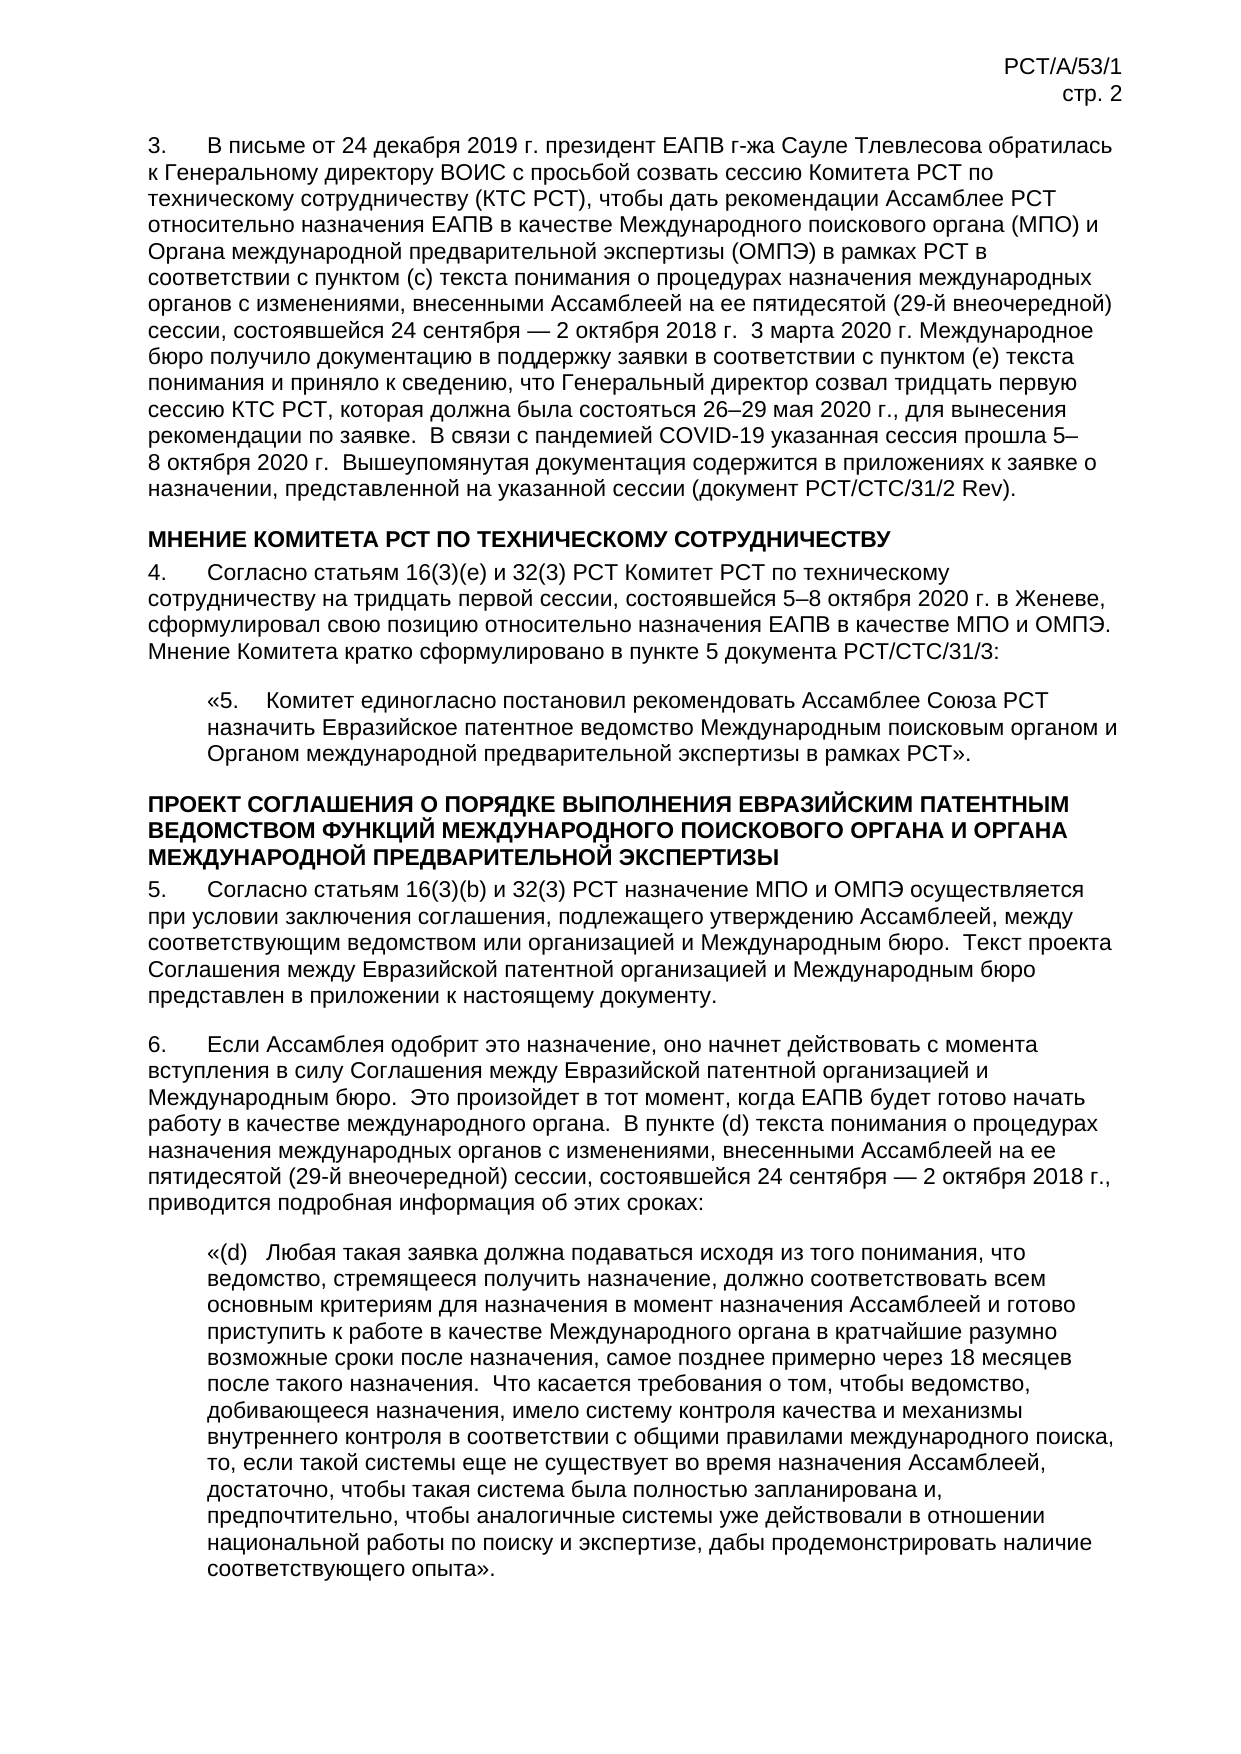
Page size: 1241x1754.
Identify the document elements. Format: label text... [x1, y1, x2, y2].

text Согласно статьям 16(3)(e) и 32(3) PCT Комитет PCT по техническому сотрудничеству на тридцать первой сессии, состоявшейся 5–8 октября 2020 г. в Женеве, сформулировал свою позицию относительно назначения ЕАПВ в качестве МПО и ОМПЭ. Мнение Комитета кратко сформулировано в пункте 5 документа PCT/CTC/31/3: [148, 559, 1122, 664]
subtitle проект Соглашения О порядке выполнения Евразийским патентным ведомством функций Международного поискового органа и Органа международной предварительной экспертизы [148, 791, 1122, 870]
list «(d) Любая такая заявка должна подаваться исходя из того понимания, что ведомство, стремящееся получить назначение, должно соответствовать всем основным критериям для назначения в момент назначения Ассамблеей и готово приступить к работе в качестве Международного органа в кратчайшие разумно возможные сроки после назначения, самое позднее примерно через 18 месяцев после такого назначения. Что касается требования о том, чтобы ведомство, добивающееся назначения, имело систему контроля качества и механизмы внутреннего контроля в соответствии с общими правилами международного поиска, то, если такой системы еще не существует во время назначения Ассамблеей, достаточно, чтобы такая система была полностью запланирована и, предпочтительно, чтобы аналогичные системы уже действовали в отношении национальной работы по поиску и экспертизе, дабы продемонстрировать наличие соответствующего опыта». [207, 1238, 1122, 1581]
subtitle мнение комитета рст по техническому сотрудничеству [148, 526, 1122, 552]
text Если Ассамблея одобрит это назначение, оно начнет действовать с момента вступления в силу Соглашения между Евразийской патентной организацией и Международным бюро. Это произойдет в тот момент, когда ЕАПВ будет готово начать работу в качестве международного органа. В пункте (d) текста понимания о процедурах назначения международных органов с изменениями, внесенными Ассамблеей на ее пятидесятой (29-й внеочередной) сессии, состоявшейся 24 сентября — 2 октября 2018 г., приводится подробная информация об этих сроках: [148, 1031, 1122, 1216]
text В письме от 24 декабря 2019 г. президент ЕАПВ г-жа Сауле Тлевлесова обратилась к Генеральному директору ВОИС с просьбой созвать сессию Комитета PCT по техническому сотрудничеству (КТС РСТ), чтобы дать рекомендации Ассамблее РСТ относительно назначения ЕАПВ в качестве Международного поискового органа (МПО) и Органа международной предварительной экспертизы (ОМПЭ) в рамках РСТ в соответствии с пунктом (с) текста понимания о процедурах назначения международных органов с изменениями, внесенными Ассамблеей на ее пятидесятой (29-й внеочередной) сессии, состоявшейся 24 сентября — 2 октября 2018 г. 3 марта 2020 г. Международное бюро получило документацию в поддержку заявки в соответствии с пунктом (e) текста понимания и приняло к сведению, что Генеральный директор созвал тридцать первую сессию КТС РСТ, которая должна была состояться 26–29 мая 2020 г., для вынесения рекомендации по заявке. В связи с пандемией COVID-19 указанная сессия прошла 5–8 октября 2020 г. Вышеупомянутая документация содержится в приложениях к заявке о назначении, представленной на указанной сессии (документ PCT/CTC/31/2 Rev). [148, 132, 1122, 501]
text Согласно статьям 16(3)(b) и 32(3) PCT назначение МПО и ОМПЭ осуществляется при условии заключения соглашения, подлежащего утверждению Ассамблеей, между соответствующим ведомством или организацией и Международным бюро. Текст проекта Соглашения между Евразийской патентной организацией и Международным бюро представлен в приложении к настоящему документу. [148, 876, 1122, 1008]
list «5. Комитет единогласно постановил рекомендовать Ассамблее Союза РСТ назначить Евразийское патентное ведомство Международным поисковым органом и Органом международной предварительной экспертизы в рамках РСТ». [207, 687, 1122, 766]
